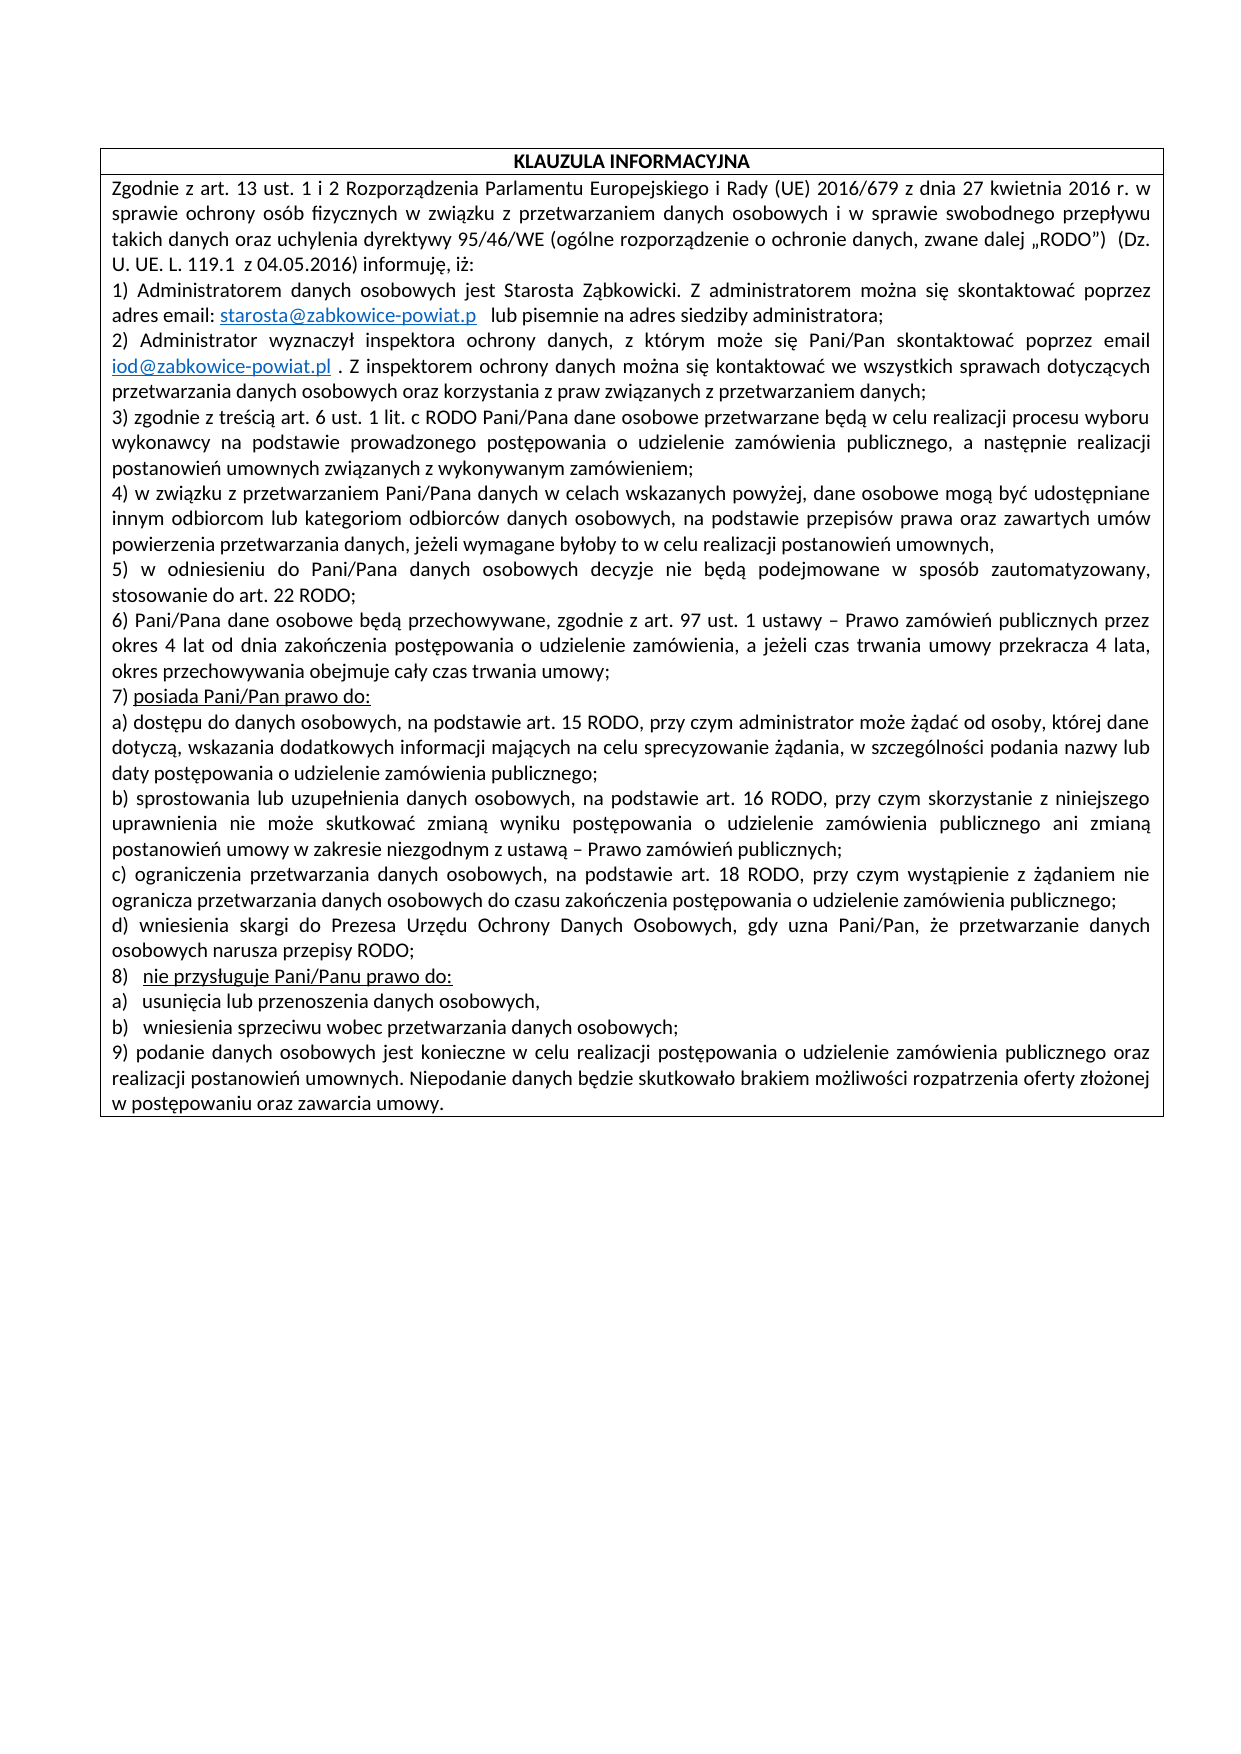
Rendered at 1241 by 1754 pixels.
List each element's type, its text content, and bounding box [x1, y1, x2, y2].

table_header KLAUZULA INFORMACYJNA [101, 149, 1163, 174]
table_cell Zgodnie z art. 13 ust. 1 i 2 Rozporządzenia Parlamentu Europejskiego i Rady (UE) 2016/679 z dnia 27 kwietnia 2016 r. w sprawie ochrony osób fizycznych w związku z przetwarzaniem danych osobowych i w sprawie swobodnego przepływu takich danych oraz uchylenia dyrektywy 95/46/WE (ogólne rozporządzenie o ochronie danych, zwane dalej „RODO”) (Dz. U. UE. L. 119.1 z 04.05.2016) informuję, iż: 1) Administratorem danych osobowych jest Starosta Ząbkowicki. Z administratorem można się skontaktować poprzez adres email: starosta@zabkowice-powiat.p lub pisemnie na adres siedziby administratora; 2) Administrator wyznaczył inspektora ochrony danych, z którym może się Pani/Pan skontaktować poprzez email iod@zabkowice-powiat.pl . Z inspektorem ochrony danych można się kontaktować we wszystkich sprawach dotyczących przetwarzania danych osobowych oraz korzystania z praw związanych z przetwarzaniem danych; 3) zgodnie z treścią art. 6 ust. 1 lit. c RODO Pani/Pana dane osobowe przetwarzane będą w celu realizacji procesu wyboru wykonawcy na podstawie prowadzonego postępowania o udzielenie zamówienia publicznego, a następnie realizacji postanowień umownych związanych z wykonywanym zamówieniem; 4) w związku z przetwarzaniem Pani/Pana danych w celach wskazanych powyżej, dane osobowe mogą być udostępniane innym odbiorcom lub kategoriom odbiorców danych osobowych, na podstawie przepisów prawa oraz zawartych umów powierzenia przetwarzania danych, jeżeli wymagane byłoby to w celu realizacji postanowień umownych, 5) w odniesieniu do Pani/Pana danych osobowych decyzje nie będą podejmowane w sposób zautomatyzowany, stosowanie do art. 22 RODO; 6) Pani/Pana dane osobowe będą przechowywane, zgodnie z art. 97 ust. 1 ustawy – Prawo zamówień publicznych przez okres 4 lat od dnia zakończenia postępowania o udzielenie zamówienia, a jeżeli czas trwania umowy przekracza 4 lata, okres przechowywania obejmuje cały czas trwania umowy; 7) posiada Pani/Pan prawo do: a) dostępu do danych osobowych, na podstawie art. 15 RODO, przy czym administrator może żądać od osoby, której dane dotyczą, wskazania dodatkowych informacji mających na celu sprecyzowanie żądania, w szczególności podania nazwy lub daty postępowania o udzielenie zamówienia publicznego; b) sprostowania lub uzupełnienia danych osobowych, na podstawie art. 16 RODO, przy czym skorzystanie z niniejszego uprawnienia nie może skutkować zmianą wyniku postępowania o udzielenie zamówienia publicznego ani zmianą postanowień umowy w zakresie niezgodnym z ustawą – Prawo zamówień publicznych; c) ograniczenia przetwarzania danych osobowych, na podstawie art. 18 RODO, przy czym wystąpienie z żądaniem nie ogranicza przetwarzania danych osobowych do czasu zakończenia postępowania o udzielenie zamówienia publicznego; d) wniesienia skargi do Prezesa Urzędu Ochrony Danych Osobowych, gdy uzna Pani/Pan, że przetwarzanie danych osobowych narusza przepisy RODO; 8) nie przysługuje Pani/Panu prawo do: a) usunięcia lub przenoszenia danych osobowych, b) wniesienia sprzeciwu wobec przetwarzania danych osobowych; 9) podanie danych osobowych jest konieczne w celu realizacji postępowania o udzielenie zamówienia publicznego oraz realizacji postanowień umownych. Niepodanie danych będzie skutkowało brakiem możliwości rozpatrzenia oferty złożonej w postępowaniu oraz zawarcia umowy. [101, 175, 1163, 1116]
